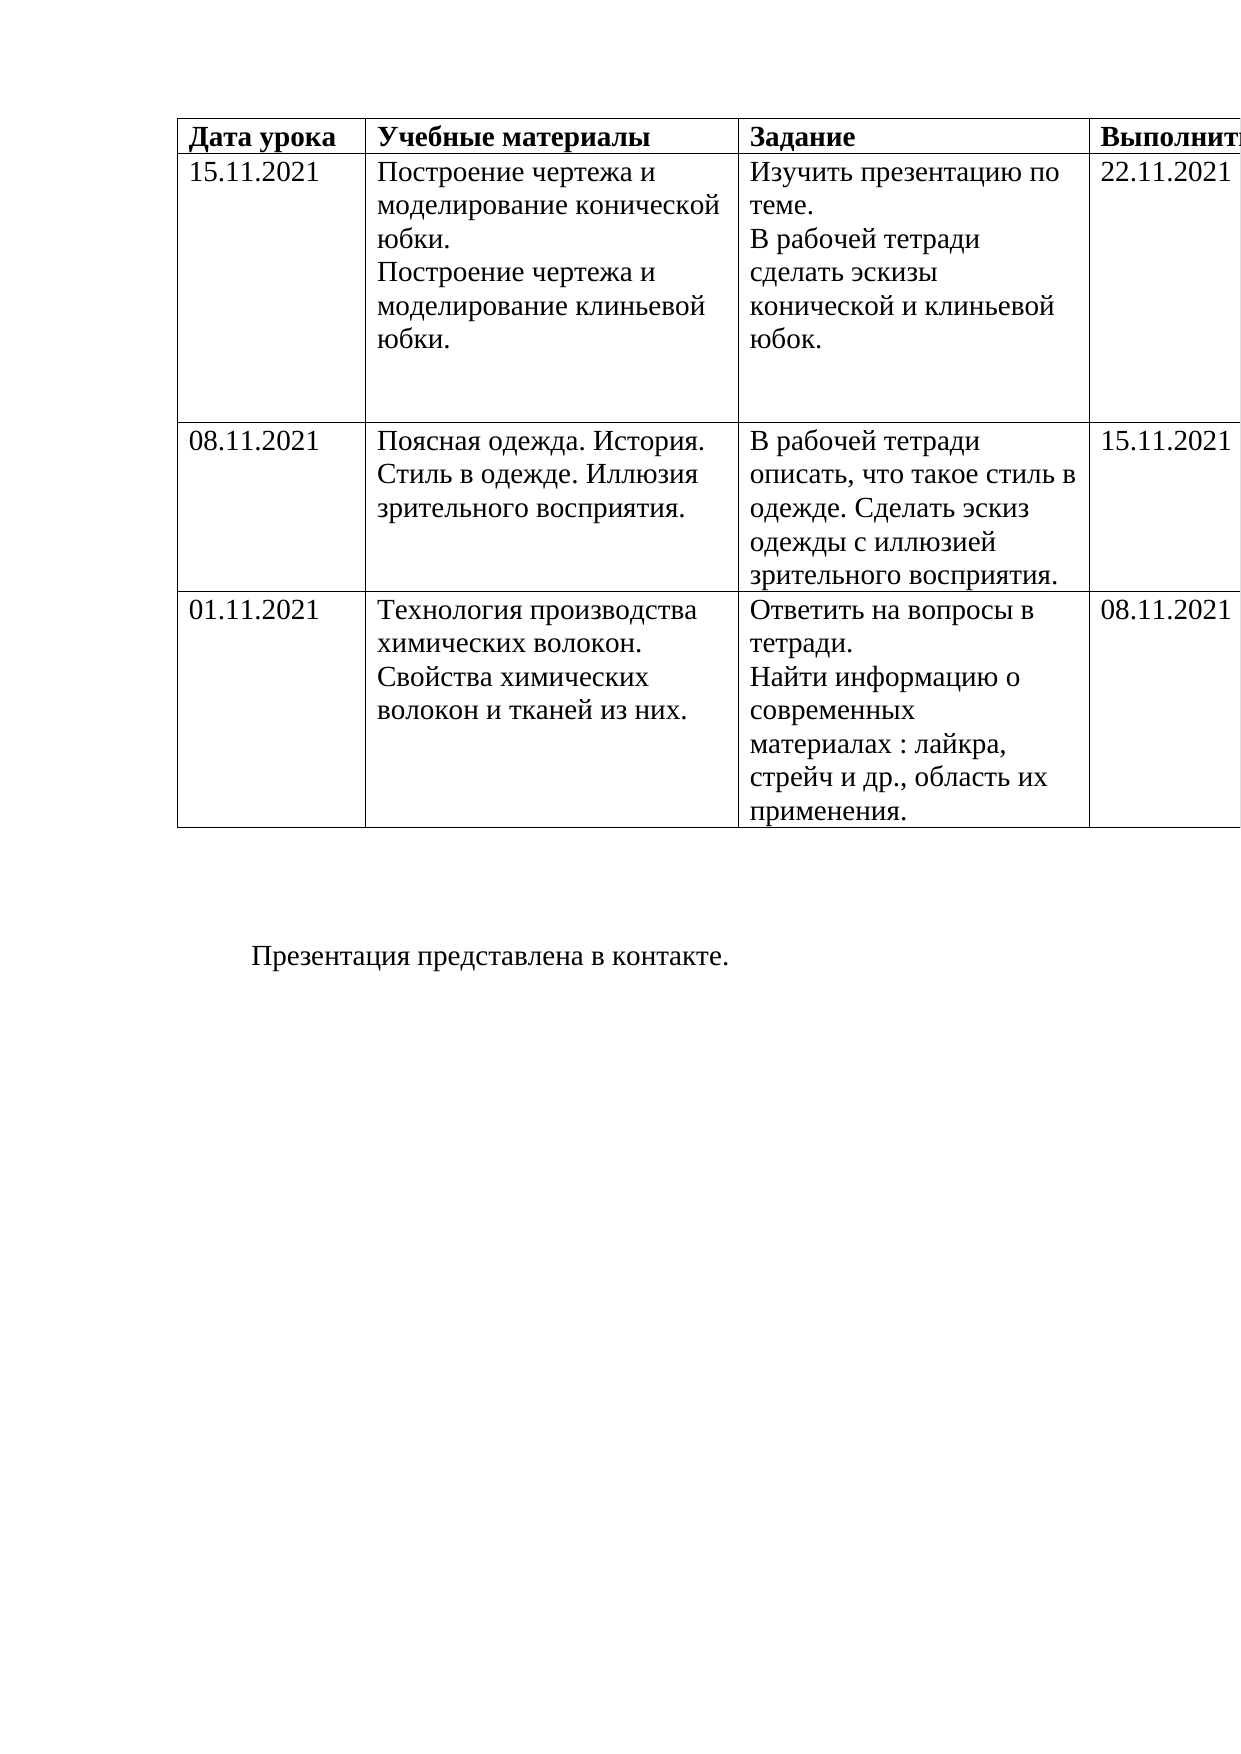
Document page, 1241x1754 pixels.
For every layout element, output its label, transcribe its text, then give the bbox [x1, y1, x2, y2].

table_cell Построение чертежа и моделирование конической юбки. Построение чертежа и моделирование клиньевой юбки. [366, 154, 738, 422]
table_cell 08.11.2021 [1090, 592, 1240, 827]
table_cell 08.11.2021 [178, 423, 365, 591]
table_cell Поясная одежда. История. Стиль в одежде. Иллюзия зрительного восприятия. [366, 423, 738, 591]
table_header Учебные материалы [366, 119, 738, 153]
text Презентация представлена в контакте. [177, 938, 1152, 972]
table_cell В рабочей тетради описать, что такое стиль в одежде. Сделать эскиз одежды с иллюзией зрительного восприятия. [739, 423, 1089, 591]
table_cell 15.11.2021 [178, 154, 365, 422]
table_header Дата урока [178, 119, 365, 153]
table_cell 15.11.2021 [1090, 423, 1240, 591]
table_header Задание [739, 119, 1089, 153]
table_cell 22.11.2021 [1090, 154, 1240, 422]
table_cell Ответить на вопросы в тетради. Найти информацию о современных материалах : лайкра, стрейч и др., область их применения. [739, 592, 1089, 827]
table_cell Изучить презентацию по теме. В рабочей тетради сделать эскизы конической и клиньевой юбок. [739, 154, 1089, 422]
table_cell 01.11.2021 [178, 592, 365, 827]
table_header Выполнить до [1090, 119, 1240, 153]
table_cell Технология производства химических волокон. Свойства химических волокон и тканей из них. [366, 592, 738, 827]
